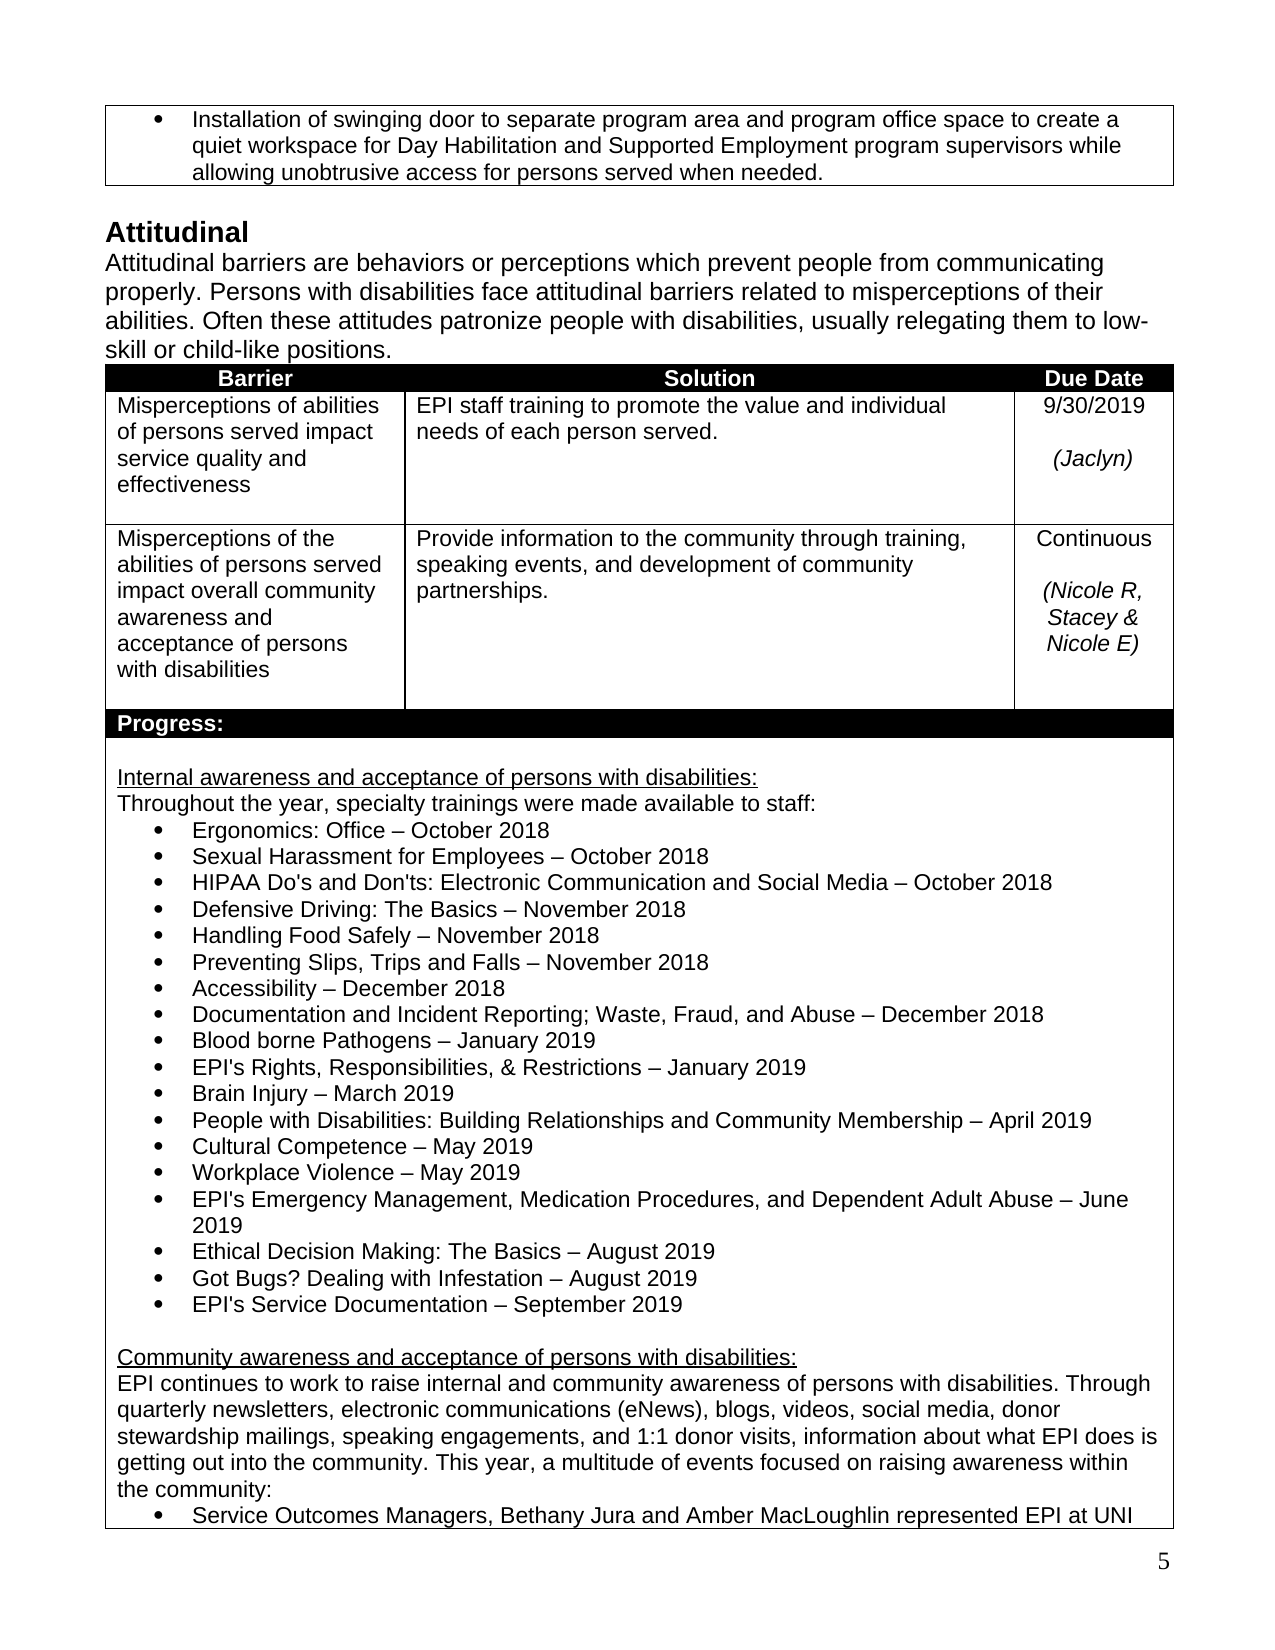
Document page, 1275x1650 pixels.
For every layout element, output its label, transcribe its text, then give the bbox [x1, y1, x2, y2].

table_header Barrier [106, 365, 404, 391]
text Attitudinal [105, 215, 1170, 248]
table_cell 9/30/2019 (Jaclyn) [1015, 392, 1173, 524]
table_cell EPI staff training to promote the value and individual needs of each person served. [406, 392, 1014, 524]
table_header Due Date [1015, 365, 1173, 391]
table_header Solution [406, 365, 1014, 391]
table_cell Misperceptions of abilities of persons served impact service quality and effectiveness [106, 392, 404, 524]
table_cell Progress: [106, 710, 1173, 737]
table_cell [106, 106, 1173, 185]
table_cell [106, 738, 1173, 1528]
table_cell Provide information to the community through training, speaking events, and development of community partnerships. [406, 525, 1014, 709]
table_cell Continuous (Nicole R, Stacey & Nicole E) [1015, 525, 1173, 709]
text Attitudinal barriers are behaviors or perceptions which prevent people from communicating properly. Persons with disabilities face attitudinal barriers related to misperceptions of their abilities. Often these attitudes patronize people with disabilities, usually relegating them to low-skill or child-like positions. [105, 248, 1170, 363]
table_cell Misperceptions of the abilities of persons served impact overall community awareness and acceptance of persons with disabilities [106, 525, 404, 709]
